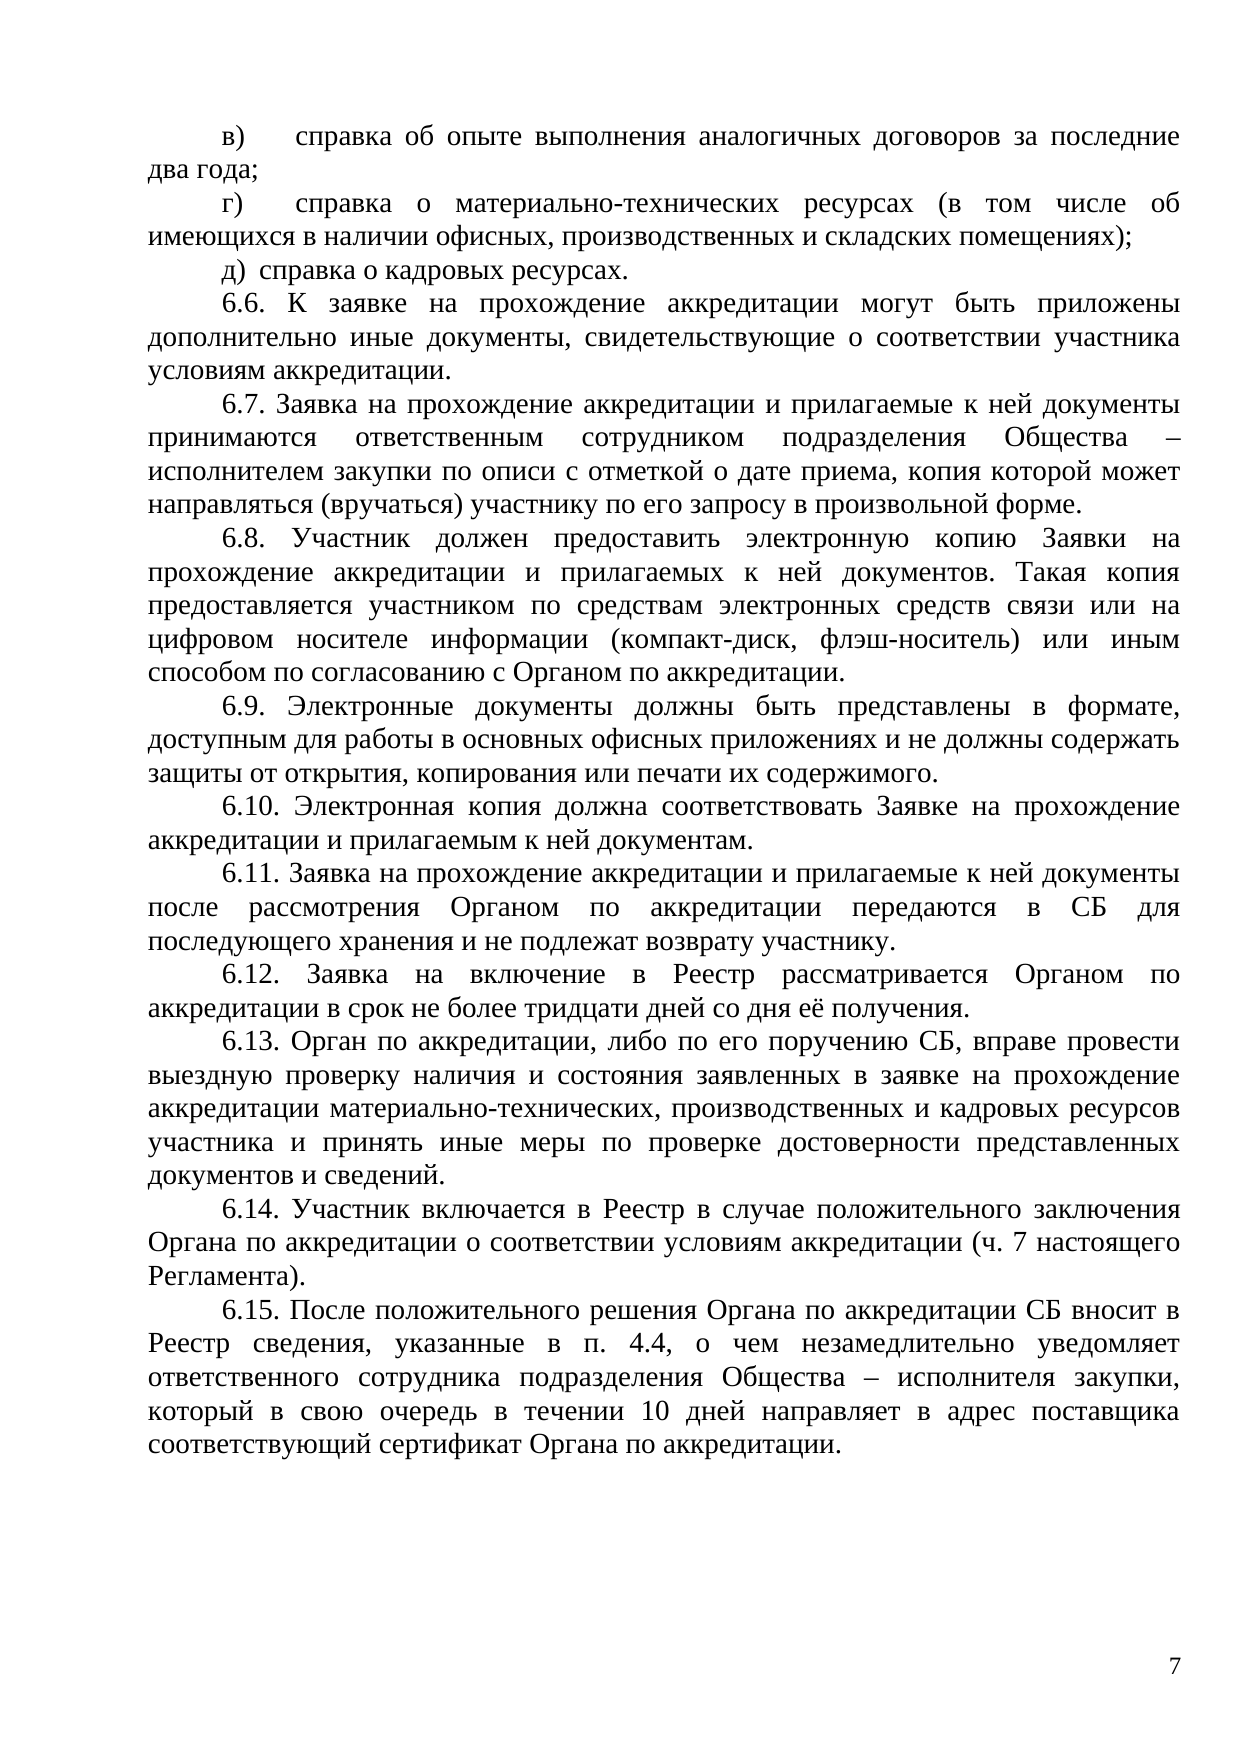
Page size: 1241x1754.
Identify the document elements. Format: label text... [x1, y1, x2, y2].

list справка о материально-технических ресурсах (в том числе об имеющихся в наличии офисных, производственных и складских помещениях); [148, 185, 1181, 252]
text 6.10. Электронная копия должна соответствовать Заявке на прохождение аккредитации и прилагаемым к ней документам. [148, 789, 1181, 856]
list справка о кадровых ресурсах. [221, 252, 1181, 286]
text 6.14. Участник включается в Реестр в случае положительного заключения Органа по аккредитации о соответствии условиям аккредитации (ч. 7 настоящего Регламента). [148, 1191, 1181, 1292]
text 6.15. После положительного решения Органа по аккредитации СБ вносит в Реестр сведения, указанные в п. 4.4, о чем незамедлительно уведомляет ответственного сотрудника подразделения Общества – исполнителя закупки, который в свою очередь в течении 10 дней направляет в адрес поставщика соответствующий сертификат Органа по аккредитации. [148, 1292, 1181, 1460]
text 6.9. Электронные документы должны быть представлены в формате, доступным для работы в основных офисных приложениях и не должны содержать защиты от открытия, копирования или печати их содержимого. [148, 688, 1181, 789]
text 6.12. Заявка на включение в Реестр рассматривается Органом по аккредитации в срок не более тридцати дней со дня её получения. [148, 957, 1181, 1024]
text 6.6. К заявке на прохождение аккредитации могут быть приложены дополнительно иные документы, свидетельствующие о соответствии участника условиям аккредитации. [148, 286, 1181, 386]
text 6.13. Орган по аккредитации, либо по его поручению СБ, вправе провести выездную проверку наличия и состояния заявленных в заявке на прохождение аккредитации материально-технических, производственных и кадровых ресурсов участника и принять иные меры по проверке достоверности представленных документов и сведений. [148, 1024, 1181, 1191]
text 6.11. Заявка на прохождение аккредитации и прилагаемые к ней документы после рассмотрения Органом по аккредитации передаются в СБ для последующего хранения и не подлежат возврату участнику. [148, 856, 1181, 957]
list справка об опыте выполнения аналогичных договоров за последние два года; [148, 118, 1181, 185]
text 6.7. Заявка на прохождение аккредитации и прилагаемые к ней документы принимаются ответственным сотрудником подразделения Общества – исполнителем закупки по описи с отметкой о дате приема, копия которой может направляться (вручаться) участнику по его запросу в произвольной форме. [148, 386, 1181, 521]
text 6.8. Участник должен предоставить электронную копию Заявки на прохождение аккредитации и прилагаемых к ней документов. Такая копия предоставляется участником по средствам электронных средств связи или на цифровом носителе информации (компакт-диск, флэш-носитель) или иным способом по согласованию с Органом по аккредитации. [148, 521, 1181, 688]
